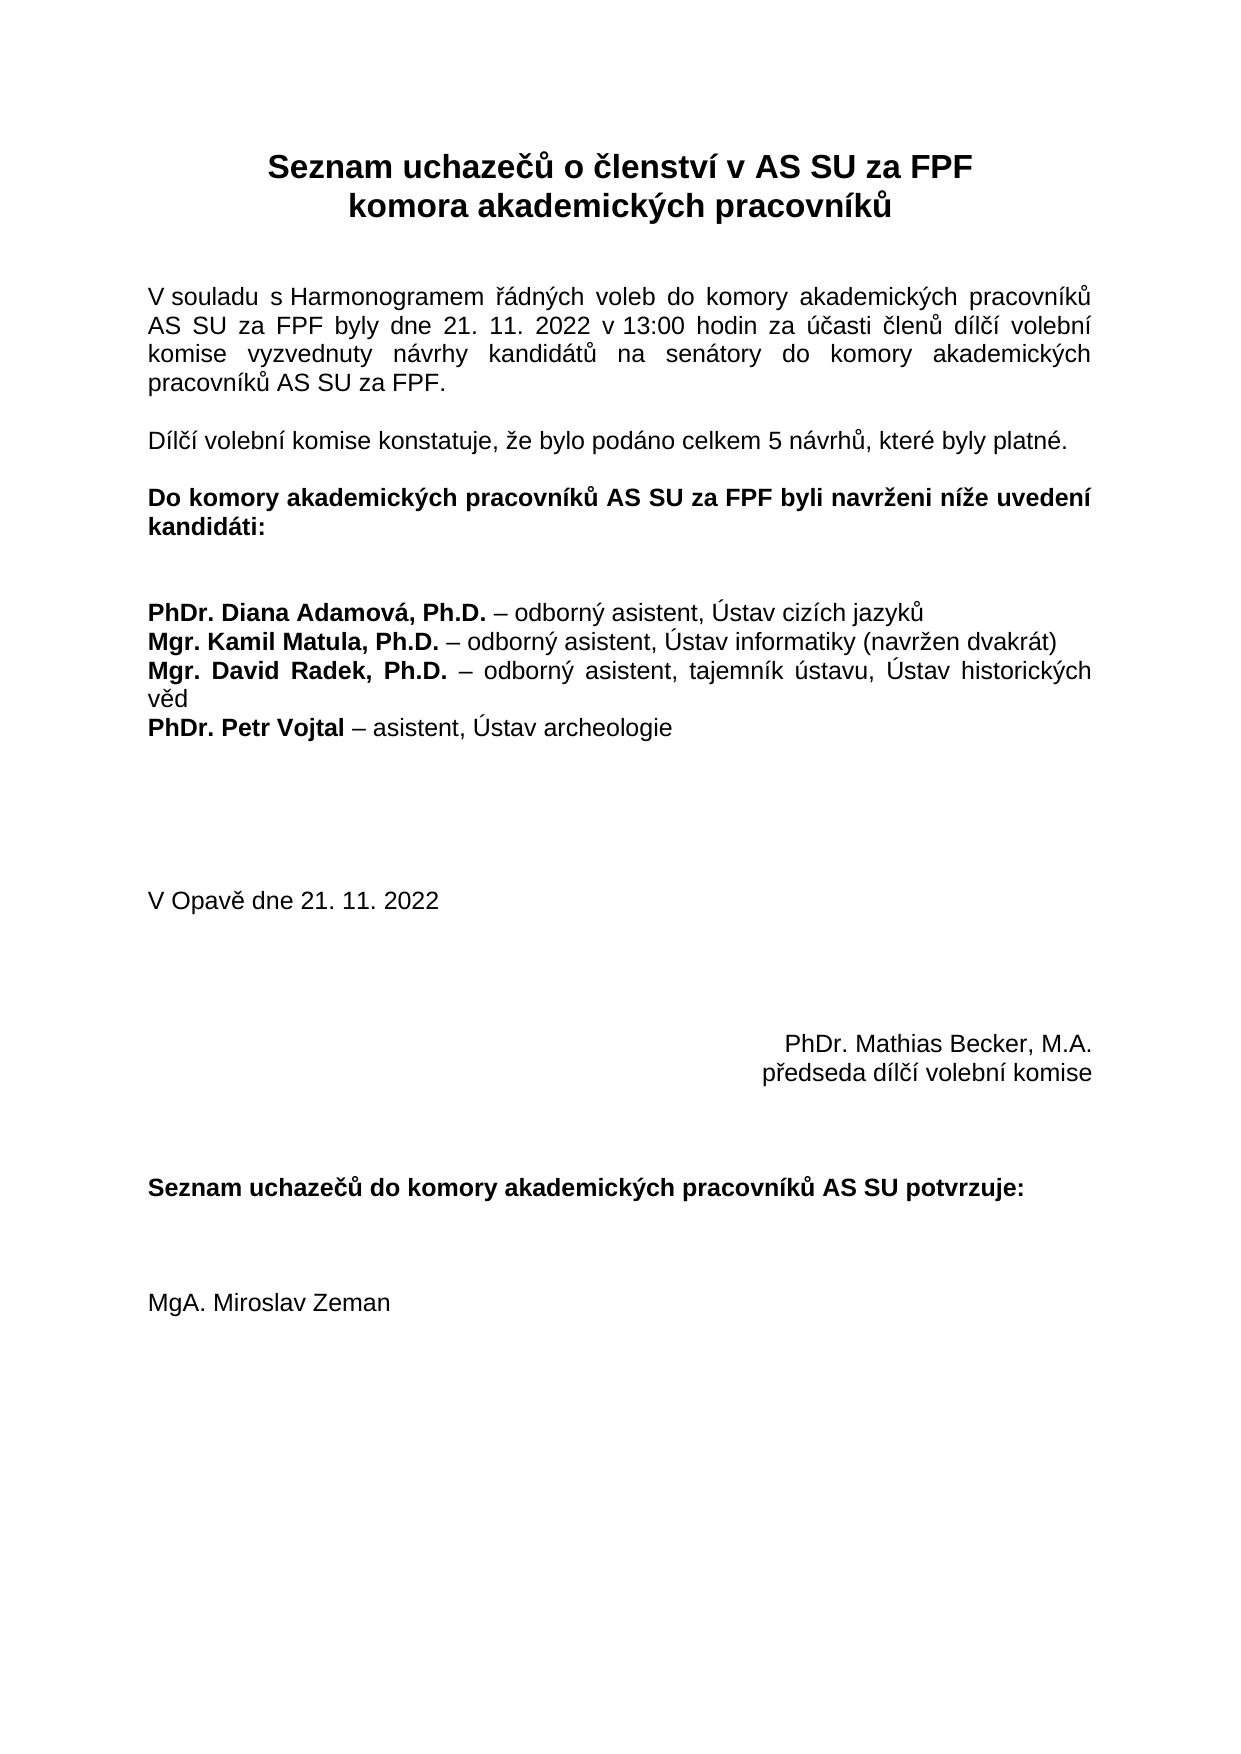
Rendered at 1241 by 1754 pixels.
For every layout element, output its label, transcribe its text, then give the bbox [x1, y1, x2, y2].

text V souladu s Harmonogramem řádných voleb do komory akademických pracovníků AS SU za FPF byly dne 21. 11. 2022 v 13:00 hodin za účasti členů dílčí volební komise vyzvednuty návrhy kandidátů na senátory do komory akademických pracovníků AS SU za FPF. [148, 282, 1093, 397]
text PhDr. Diana Adamová, Ph.D. – odborný asistent, Ústav cizích jazyků [148, 598, 1093, 627]
text Do komory akademických pracovníků AS SU za FPF byli navrženi níže uvedení kandidáti: [148, 483, 1093, 541]
text Seznam uchazečů o členství v AS SU za FPF [148, 148, 1093, 186]
text Seznam uchazečů do komory akademických pracovníků AS SU potvrzuje: [148, 1173, 1093, 1202]
text Mgr. Kamil Matula, Ph.D. – odborný asistent, Ústav informatiky (navržen dvakrát) [148, 627, 1093, 656]
text předseda dílčí volební komise [148, 1058, 1093, 1087]
text PhDr. Petr Vojtal – asistent, Ústav archeologie [148, 713, 1093, 742]
text PhDr. Mathias Becker, M.A. [148, 1029, 1093, 1058]
text V Opavě dne 21. 11. 2022 [148, 886, 1093, 914]
text Mgr. David Radek, Ph.D. – odborný asistent, tajemník ústavu, Ústav historických věd [148, 656, 1093, 713]
text MgA. Miroslav Zeman [148, 1288, 1093, 1317]
text komora akademických pracovníků [148, 186, 1093, 224]
text Dílčí volební komise konstatuje, že bylo podáno celkem 5 návrhů, které byly platné. [148, 426, 1093, 454]
